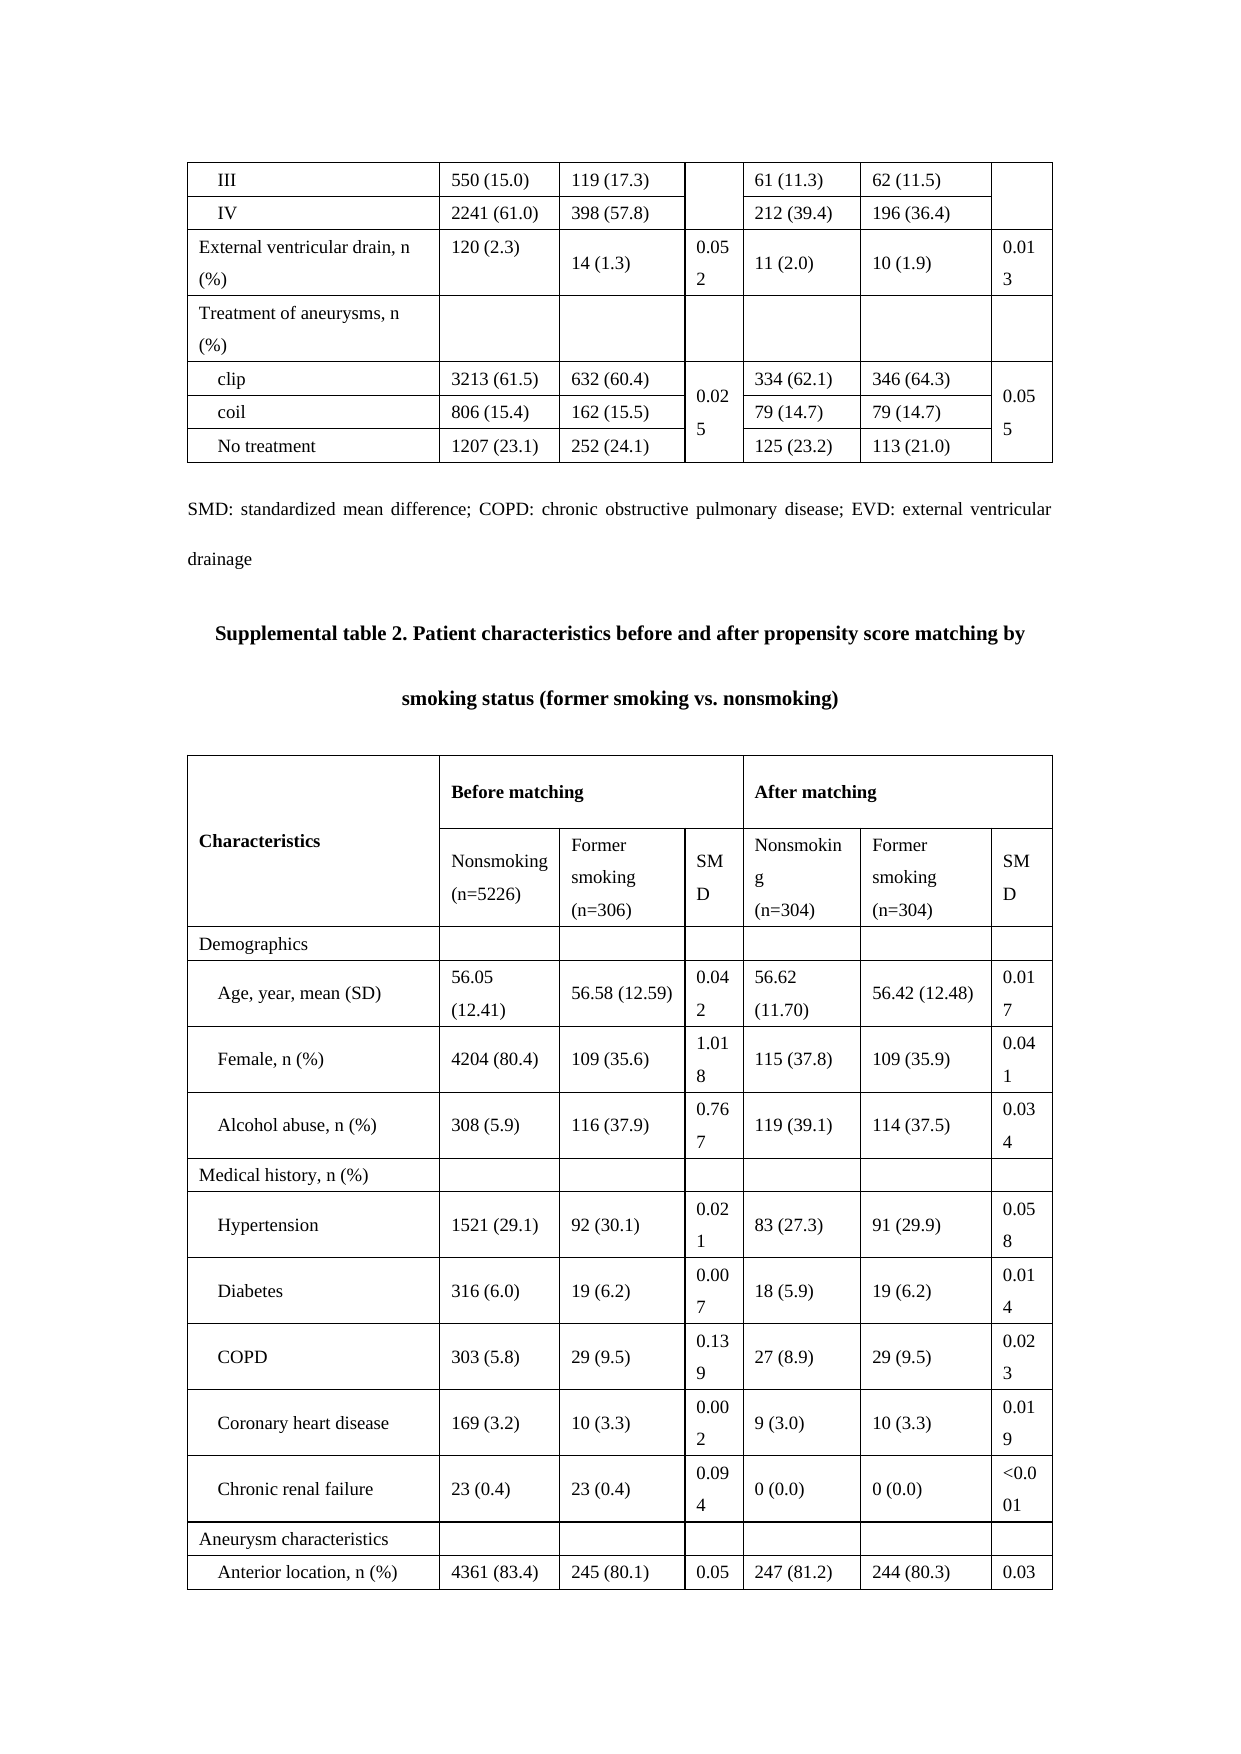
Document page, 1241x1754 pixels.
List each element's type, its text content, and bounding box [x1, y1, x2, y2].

table_cell 10 (1.9) [861, 230, 991, 295]
table_cell 212 (39.4) [744, 197, 860, 229]
table_cell 308 (5.9) [440, 1093, 559, 1158]
table_cell COPD [188, 1324, 439, 1389]
table_cell 109 (35.9) [861, 1027, 991, 1092]
table_cell 92 (30.1) [560, 1192, 684, 1257]
table_cell 0.014 [992, 1258, 1052, 1323]
table_cell Alcohol abuse, n (%) [188, 1093, 439, 1158]
table_cell Treatment of aneurysms, n (%) [188, 296, 439, 361]
table_cell 29 (9.5) [861, 1324, 991, 1389]
table_cell 1521 (29.1) [440, 1192, 559, 1257]
table_cell 252 (24.1) [560, 429, 684, 462]
table_cell coil [188, 396, 439, 428]
table_cell 0.034 [992, 1093, 1052, 1158]
table_cell 18 (5.9) [744, 1258, 860, 1323]
table_cell 632 (60.4) [560, 362, 684, 395]
table_cell 1.018 [686, 1027, 743, 1092]
table_header Before matching [440, 756, 743, 827]
table_cell SMD [992, 829, 1052, 926]
table_cell 0.017 [992, 961, 1052, 1026]
table_cell [686, 296, 743, 361]
table_cell 10 (3.3) [560, 1390, 684, 1455]
table_cell Chronic renal failure [188, 1456, 439, 1521]
table_cell 11 (2.0) [744, 230, 860, 295]
table_cell SMD [686, 829, 743, 926]
table_cell 196 (36.4) [861, 197, 991, 229]
table_cell Age, year, mean (SD) [188, 961, 439, 1026]
table_cell 0.059 [686, 1556, 743, 1588]
table_cell 83 (27.3) [744, 1192, 860, 1257]
text SMD: standardized mean difference; COPD: chronic obstructive pulmonary disease; EVD: external ventricular drainage [187, 492, 1053, 575]
table_cell 61 (11.3) [744, 163, 860, 196]
table_cell 9 (3.0) [744, 1390, 860, 1455]
table_cell 19 (6.2) [560, 1258, 684, 1323]
table_cell 162 (15.5) [560, 396, 684, 428]
table_cell Nonsmoking (n=5226) [440, 829, 559, 926]
table_cell [744, 1159, 860, 1191]
table_cell 119 (17.3) [560, 163, 684, 196]
table_cell [861, 1159, 991, 1191]
table_cell 0.055 [992, 362, 1052, 462]
table_cell [560, 1523, 684, 1555]
table_cell IV [188, 197, 439, 229]
table_cell 115 (37.8) [744, 1027, 860, 1092]
table_cell 0.007 [686, 1258, 743, 1323]
table_cell 0.052 [686, 230, 743, 295]
table_cell Demographics [188, 927, 439, 959]
table_cell No treatment [188, 429, 439, 462]
table_cell 119 (39.1) [744, 1093, 860, 1158]
table_cell 114 (37.5) [861, 1093, 991, 1158]
table_cell 346 (64.3) [861, 362, 991, 395]
table_cell [861, 927, 991, 959]
table_cell Diabetes [188, 1258, 439, 1323]
table_cell [992, 1523, 1052, 1555]
table_cell 0 (0.0) [744, 1456, 860, 1521]
table_cell [992, 296, 1052, 361]
table_cell 169 (3.2) [440, 1390, 559, 1455]
table_cell 0.035 [992, 1556, 1052, 1588]
table_cell [744, 296, 860, 361]
table_cell 19 (6.2) [861, 1258, 991, 1323]
table_cell 0.041 [992, 1027, 1052, 1092]
table_cell Medical history, n (%) [188, 1159, 439, 1191]
table_cell 398 (57.8) [560, 197, 684, 229]
table_cell 0.021 [686, 1192, 743, 1257]
table_cell 23 (0.4) [560, 1456, 684, 1521]
table_header Characteristics [188, 756, 439, 926]
table_cell 0.025 [686, 362, 743, 462]
table_cell 316 (6.0) [440, 1258, 559, 1323]
text Supplemental table 2. Patient characteristics before and after propensity score matching by smoking status (former smoking vs. nonsmoking) [187, 617, 1053, 714]
table_cell 56.58 (12.59) [560, 961, 684, 1026]
table_cell 303 (5.8) [440, 1324, 559, 1389]
table_cell 244 (80.3) [861, 1556, 991, 1588]
table_cell [744, 1523, 860, 1555]
table_cell External ventricular drain, n (%) [188, 230, 439, 295]
table_cell [744, 927, 860, 959]
table_cell 0.058 [992, 1192, 1052, 1257]
table_cell 0.042 [686, 961, 743, 1026]
table_cell 0.002 [686, 1390, 743, 1455]
table_cell 120 (2.3) [440, 230, 559, 295]
table_cell 2241 (61.0) [440, 197, 559, 229]
table_cell [861, 296, 991, 361]
table_cell 0.139 [686, 1324, 743, 1389]
table_cell 27 (8.9) [744, 1324, 860, 1389]
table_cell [188, 1556, 439, 1588]
table_cell 0.023 [992, 1324, 1052, 1389]
table_cell 62 (11.5) [861, 163, 991, 196]
table_cell 109 (35.6) [560, 1027, 684, 1092]
table_cell <0.001 [992, 1456, 1052, 1521]
table_cell Nonsmoking (n=304) [744, 829, 860, 926]
table_cell 0.013 [992, 230, 1052, 295]
table_cell Hypertension [188, 1192, 439, 1257]
table_cell [560, 296, 684, 361]
table_cell 56.62 (11.70) [744, 961, 860, 1026]
table_cell 0.094 [686, 1456, 743, 1521]
table_cell 0.767 [686, 1093, 743, 1158]
table_cell clip [188, 362, 439, 395]
table_cell [560, 1159, 684, 1191]
table_cell Aneurysm characteristics [188, 1523, 439, 1555]
table_cell 56.05 (12.41) [440, 961, 559, 1026]
table_cell III [188, 163, 439, 196]
table_cell 79 (14.7) [861, 396, 991, 428]
table_cell 29 (9.5) [560, 1324, 684, 1389]
table_cell 125 (23.2) [744, 429, 860, 462]
table_cell [440, 1523, 559, 1555]
table_cell 79 (14.7) [744, 396, 860, 428]
table_cell 23 (0.4) [440, 1456, 559, 1521]
table_cell 1207 (23.1) [440, 429, 559, 462]
table_cell [440, 296, 559, 361]
table_header After matching [744, 756, 1052, 827]
table_cell 334 (62.1) [744, 362, 860, 395]
table_cell [861, 1523, 991, 1555]
table_cell [992, 1159, 1052, 1191]
table_cell [440, 1159, 559, 1191]
table_cell 245 (80.1) [560, 1556, 684, 1588]
table_cell Coronary heart disease [188, 1390, 439, 1455]
table_cell Former smoking (n=306) [560, 829, 684, 926]
table_cell 56.42 (12.48) [861, 961, 991, 1026]
table_cell 14 (1.3) [560, 230, 684, 295]
table_cell [686, 927, 743, 959]
table_cell [560, 927, 684, 959]
table_cell Former smoking (n=304) [861, 829, 991, 926]
table_cell 550 (15.0) [440, 163, 559, 196]
table_cell 4204 (80.4) [440, 1027, 559, 1092]
table_cell 0 (0.0) [861, 1456, 991, 1521]
table_cell Female, n (%) [188, 1027, 439, 1092]
table_cell [686, 1159, 743, 1191]
table_cell [686, 1523, 743, 1555]
table_cell 3213 (61.5) [440, 362, 559, 395]
table_cell 113 (21.0) [861, 429, 991, 462]
table_cell 116 (37.9) [560, 1093, 684, 1158]
table_cell 10 (3.3) [861, 1390, 991, 1455]
table_cell 91 (29.9) [861, 1192, 991, 1257]
table_cell [440, 927, 559, 959]
table_cell 0.019 [992, 1390, 1052, 1455]
table_cell 4361 (83.4) [440, 1556, 559, 1588]
table_cell 247 (81.2) [744, 1556, 860, 1588]
table_cell [992, 927, 1052, 959]
table_cell 806 (15.4) [440, 396, 559, 428]
